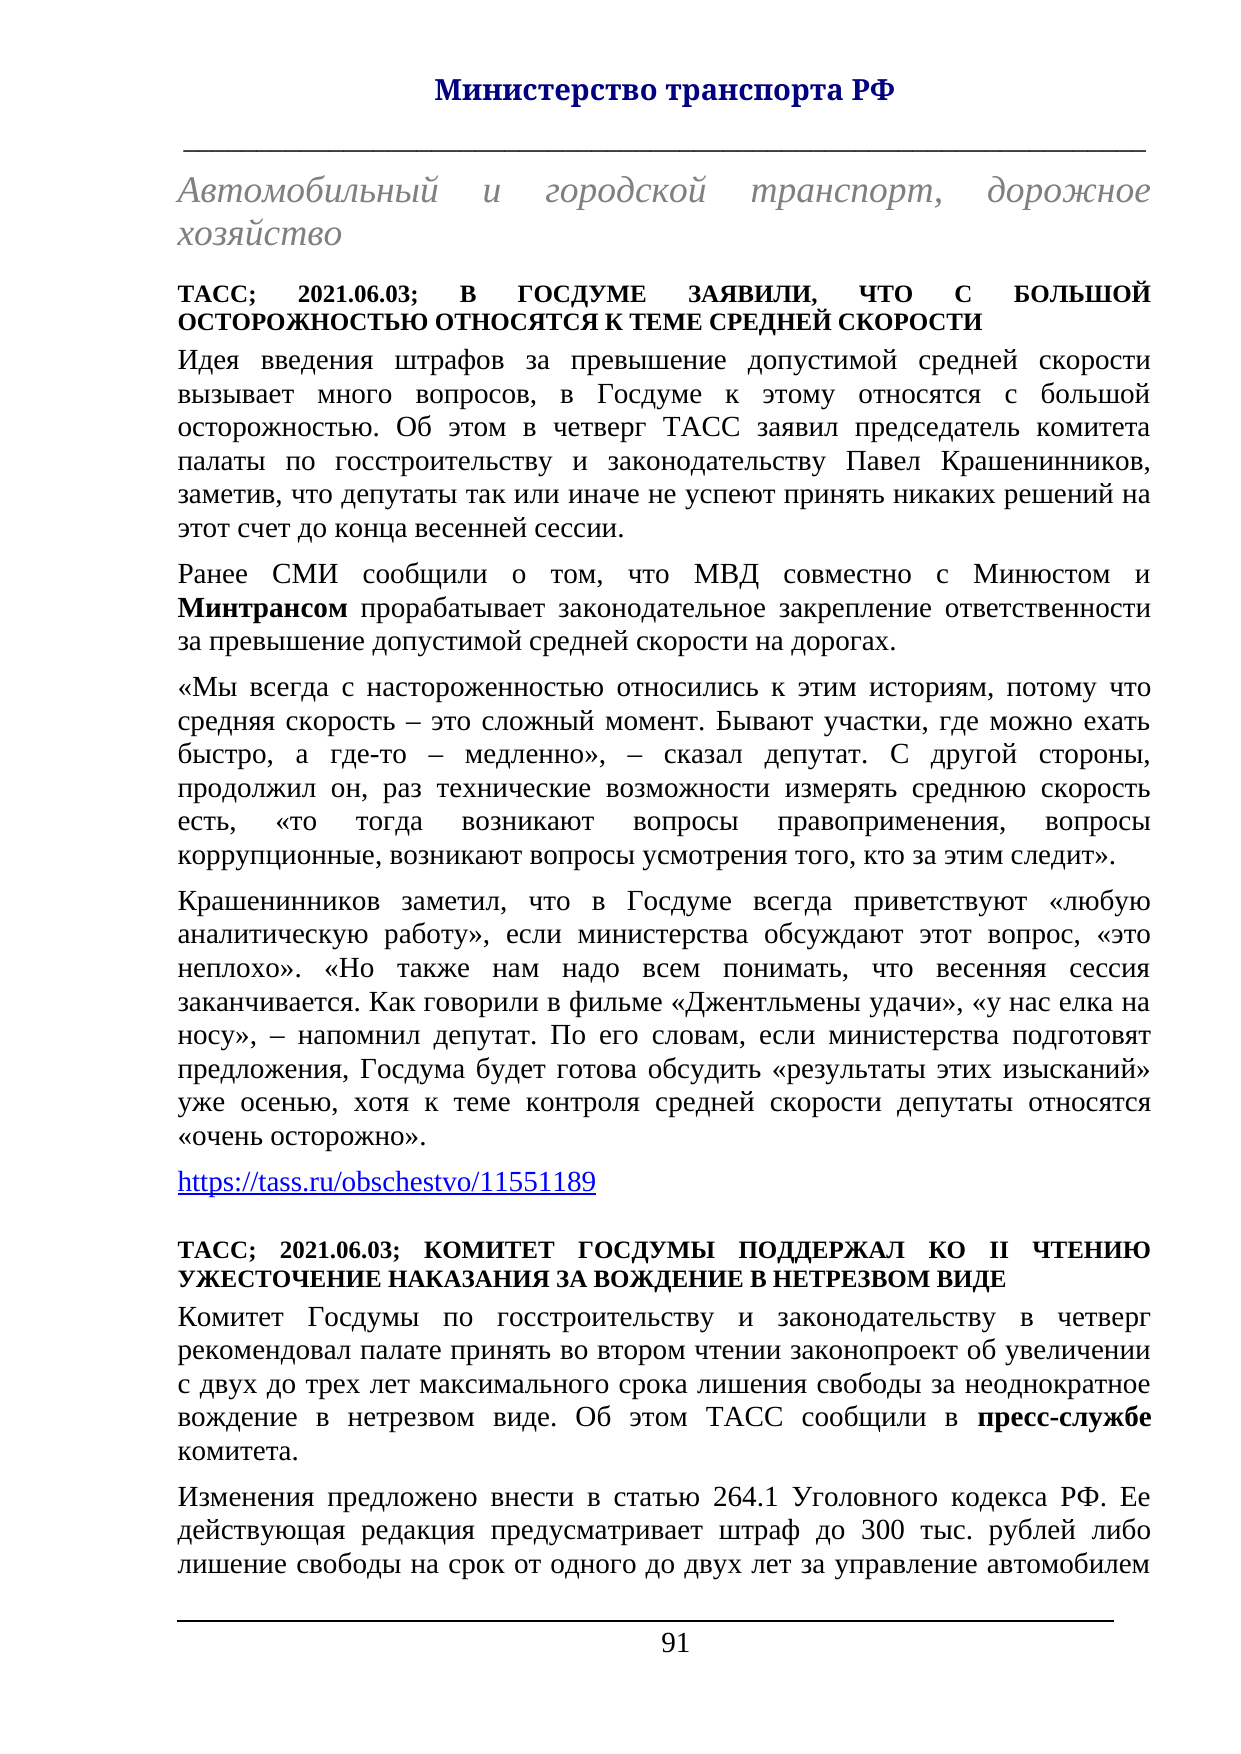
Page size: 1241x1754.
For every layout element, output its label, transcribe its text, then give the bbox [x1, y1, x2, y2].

text Идея введения штрафов за превышение допустимой средней скорости вызывает много вопросов, в Госдуме к этому относятся с большой осторожностью. Об этом в четверг ТАСС заявил председатель комитета палаты по госстроительству и законодательству Павел Крашенинников, заметив, что депутаты так или иначе не успеют принять никаких решений на этот счет до конца весенней сессии. [177, 342, 1152, 544]
subtitle ТАСС; 2021.06.03; КОМИТЕТ ГОСДУМЫ ПОДДЕРЖАЛ КО II ЧТЕНИЮ УЖЕСТОЧЕНИЕ НАКАЗАНИЯ ЗА ВОЖДЕНИЕ В НЕТРЕЗВОМ ВИДЕ [177, 1235, 1152, 1292]
text Комитет Госдумы по госстроительству и законодательству в четверг рекомендовал палате принять во втором чтении законопроект об увеличении с двух до трех лет максимального срока лишения свободы за неоднократное вождение в нетрезвом виде. Об этом ТАСС сообщили в пресс-службе комитета. [177, 1299, 1152, 1466]
text Ранее СМИ сообщили о том, что МВД совместно с Минюстом и Минтрансом прорабатывает законодательное закрепление ответственности за превышение допустимой средней скорости на дорогах. [177, 556, 1152, 657]
text Автомобильный и городской транспорт, дорожное хозяйство [177, 167, 1152, 254]
subtitle ТАСС; 2021.06.03; В ГОСДУМЕ ЗАЯВИЛИ, ЧТО С БОЛЬШОЙ ОСТОРОЖНОСТЬЮ ОТНОСЯТСЯ К ТЕМЕ СРЕДНЕЙ СКОРОСТИ [177, 279, 1152, 336]
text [177, 1479, 1152, 1579]
text Крашенинников заметил, что в Госдуме всегда приветствуют «любую аналитическую работу», если министерства обсуждают этот вопрос, «это неплохо». «Но также нам надо всем понимать, что весенняя сессия заканчивается. Как говорили в фильме «Джентльмены удачи», «у нас елка на носу», – напомнил депутат. По его словам, если министерства подготовят предложения, Госдума будет готова обсудить «результаты этих изысканий» уже осенью, хотя к теме контроля средней скорости депутаты относятся «очень осторожно». [177, 883, 1152, 1151]
text «Мы всегда с настороженностью относились к этим историям, потому что средняя скорость – это сложный момент. Бывают участки, где можно ехать быстро, а где-то – медленно», – сказал депутат. С другой стороны, продолжил он, раз технические возможности измерять среднюю скорость есть, «то тогда возникают вопросы правоприменения, вопросы коррупционные, возникают вопросы усмотрения того, кто за этим следит». [177, 669, 1152, 871]
text https://tass.ru/obschestvo/11551189 [177, 1164, 1152, 1197]
